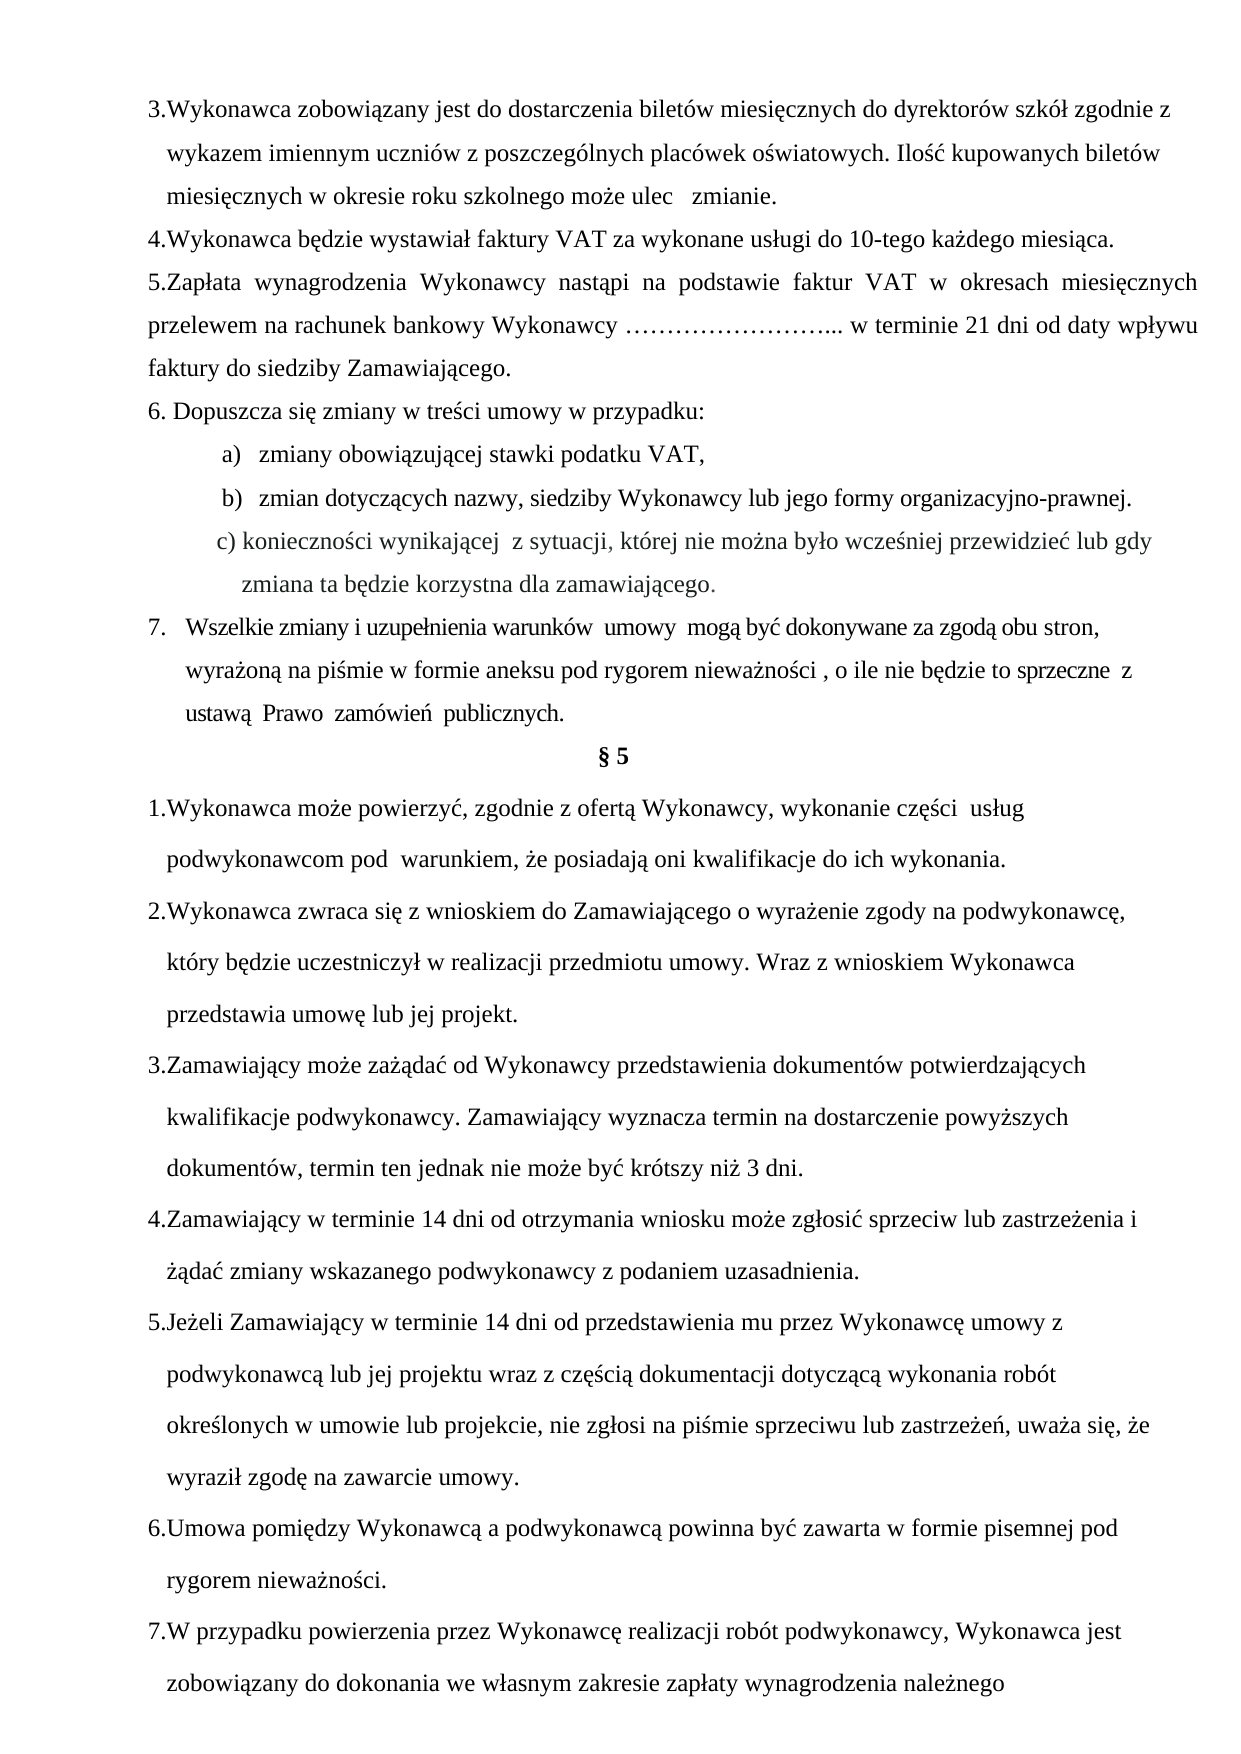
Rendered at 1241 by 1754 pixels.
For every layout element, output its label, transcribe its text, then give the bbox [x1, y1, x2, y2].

text podwykonawcom pod warunkiem, że posiadają oni kwalifikacje do ich wykonania. [148, 844, 1199, 873]
text 5.Jeżeli Zamawiający w terminie 14 dni od przedstawienia mu przez Wykonawcę umowy z [148, 1307, 1199, 1336]
text 2.Wykonawca zwraca się z wnioskiem do Zamawiającego o wyrażenie zgody na podwykonawcę, [148, 896, 1199, 924]
text zmiana ta będzie korzystna dla zamawiającego. [148, 569, 1199, 598]
list zmian dotyczących nazwy, siedziby Wykonawcy lub jego formy organizacyjno-prawnej. [222, 483, 1199, 511]
text 5.Zapłata wynagrodzenia Wykonawcy nastąpi na podstawie faktur VAT w okresach miesięcznych przelewem na rachunek bankowy Wykonawcy ……………………... w terminie 21 dni od daty wpływu faktury do siedziby Zamawiającego. [148, 267, 1199, 382]
text określonych w umowie lub projekcie, nie zgłosi na piśmie sprzeciwu lub zastrzeżeń, uważa się, że [148, 1410, 1199, 1439]
text który będzie uczestniczył w realizacji przedmiotu umowy. Wraz z wnioskiem Wykonawca [148, 947, 1199, 976]
list 6. Dopuszcza się zmiany w treści umowy w przypadku: [148, 396, 1199, 425]
text 1.Wykonawca może powierzyć, zgodnie z ofertą Wykonawcy, wykonanie części usług [148, 793, 1199, 822]
text dokumentów, termin ten jednak nie może być krótszy niż 3 dni. [148, 1153, 1199, 1182]
text 3.Wykonawca zobowiązany jest do dostarczenia biletów miesięcznych do dyrektorów szkół zgodnie z [148, 94, 1199, 123]
text 4.Wykonawca będzie wystawiał faktury VAT za wykonane usługi do 10-tego każdego miesiąca. [148, 224, 1199, 253]
text 6.Umowa pomiędzy Wykonawcą a podwykonawcą powinna być zawarta w formie pisemnej pod [148, 1513, 1199, 1542]
text podwykonawcą lub jej projektu wraz z częścią dokumentacji dotyczącą wykonania robót [148, 1359, 1199, 1388]
list § 5 [148, 741, 1199, 770]
text c) konieczności wynikającej z sytuacji, której nie można było wcześniej przewidzieć lub gdy [148, 526, 1199, 554]
text przedstawia umowę lub jej projekt. [148, 999, 1199, 1027]
text kwalifikacje podwykonawcy. Zamawiający wyznacza termin na dostarczenie powyższych [148, 1102, 1199, 1130]
text 4.Zamawiający w terminie 14 dni od otrzymania wniosku może zgłosić sprzeciw lub zastrzeżenia i [148, 1204, 1199, 1233]
list zmiany obowiązującej stawki podatku VAT, [222, 439, 1199, 468]
text 3.Zamawiający może zażądać od Wykonawcy przedstawienia dokumentów potwierdzających [148, 1050, 1199, 1079]
text wyraził zgodę na zawarcie umowy. [148, 1462, 1199, 1491]
text żądać zmiany wskazanego podwykonawcy z podaniem uzasadnienia. [148, 1256, 1199, 1285]
text miesięcznych w okresie roku szkolnego może ulec zmianie. [148, 181, 1199, 209]
text 7.W przypadku powierzenia przez Wykonawcę realizacji robót podwykonawcy, Wykonawca jest [148, 1616, 1199, 1645]
text zobowiązany do dokonania we własnym zakresie zapłaty wynagrodzenia należnego [148, 1668, 1199, 1696]
text wykazem imiennym uczniów z poszczególnych placówek oświatowych. Ilość kupowanych biletów [148, 138, 1199, 166]
text rygorem nieważności. [148, 1565, 1199, 1593]
list Wszelkie zmiany i uzupełnienia warunków umowy mogą być dokonywane za zgodą obu stron, wyrażoną na piśmie w formie aneksu pod rygorem nieważności , o ile nie będzie to sprzeczne z ustawą Prawo zamówień publicznych. [148, 612, 1180, 727]
